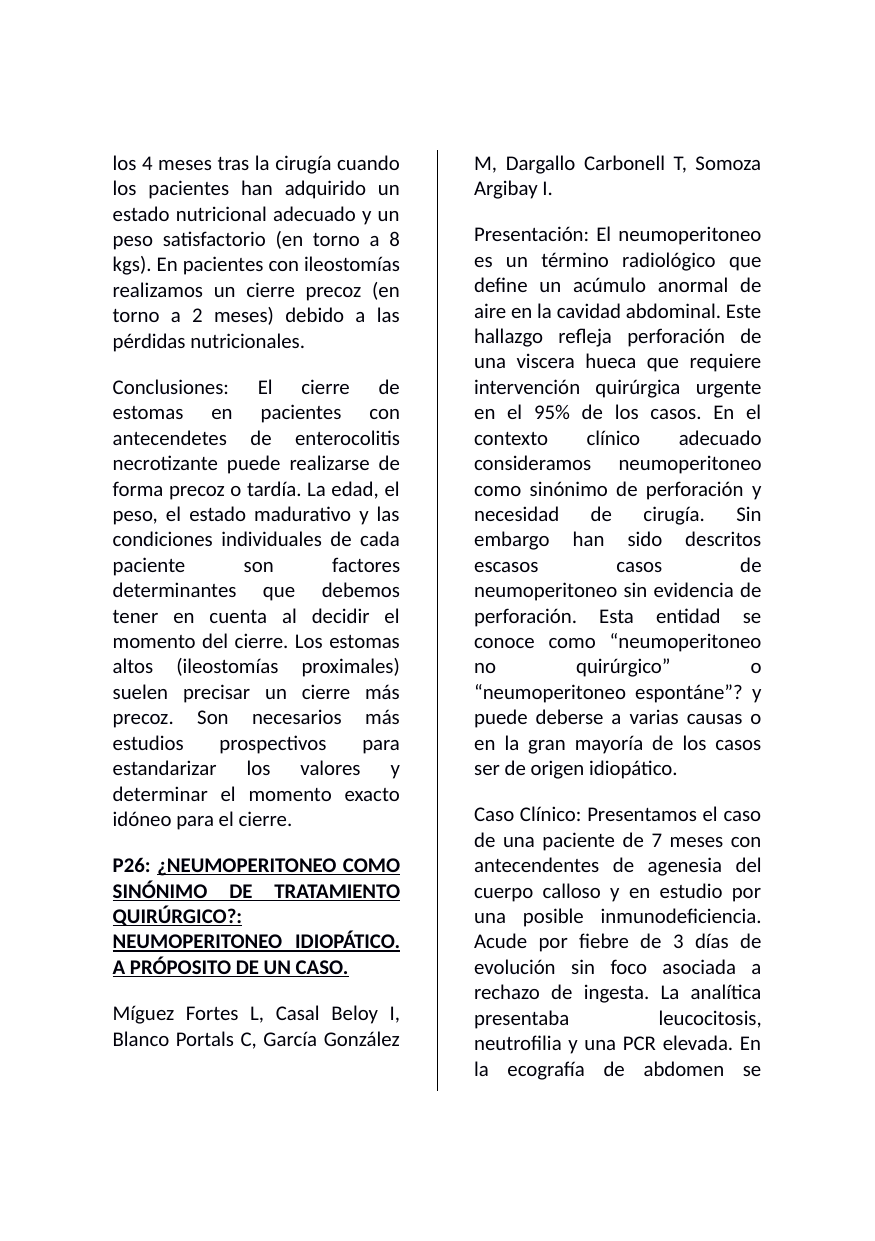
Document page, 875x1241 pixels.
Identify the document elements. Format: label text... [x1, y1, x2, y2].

text Conclusiones: El cierre de estomas en pacientes con antecendetes de enterocolitis necrotizante puede realizarse de forma precoz o tardía. La edad, el peso, el estado madurativo y las condiciones individuales de cada paciente son factores determinantes que debemos tener en cuenta al decidir el momento del cierre. Los estomas altos (ileostomías proximales) suelen precisar un cierre más precoz. Son necesarios más estudios prospectivos para estandarizar los valores y determinar el momento exacto idóneo para el cierre. [112, 374, 400, 832]
text P26: ¿NEUMOPERITONEO COMO SINÓNIMO DE TRATAMIENTO QUIRÚRGICO?: NEUMOPERITONEO IDIOPÁTICO. A PRÓPOSITO DE UN CASO. [112, 951, 400, 979]
text P26: ¿NEUMOPERITONEO COMO SINÓNIMO DE TRATAMIENTO QUIRÚRGICO?: NEUMOPERITONEO IDIOPÁTICO. A PRÓPOSITO DE UN CASO. [112, 901, 400, 950]
text Míguez Fortes L, Casal Beloy I, Blanco Portals C, García González M, Dargallo Carbonell T, Somoza Argibay I. [474, 150, 762, 201]
text P26: ¿NEUMOPERITONEO COMO SINÓNIMO DE TRATAMIENTO QUIRÚRGICO?: NEUMOPERITONEO IDIOPÁTICO. A PRÓPOSITO DE UN CASO. [112, 852, 400, 900]
text Presentación: El neumoperitoneo es un término radiológico que define un acúmulo anormal de aire en la cavidad abdominal. Este hallazgo refleja perforación de una viscera hueca que requiere intervención quirúrgica urgente en el 95% de los casos. En el contexto clínico adecuado consideramos neumoperitoneo como sinónimo de perforación y necesidad de cirugía. Sin embargo han sido descritos escasos casos de neumoperitoneo sin evidencia de perforación. Esta entidad se conoce como “neumoperitoneo no quirúrgico” o “neumoperitoneo espontáne”? y puede deberse a varias causas o en la gran mayoría de los casos ser de origen idiopático. [474, 222, 762, 781]
text Míguez Fortes L, Casal Beloy I, Blanco Portals C, García González M, Dargallo Carbonell T, Somoza Argibay I. [112, 1000, 400, 1051]
